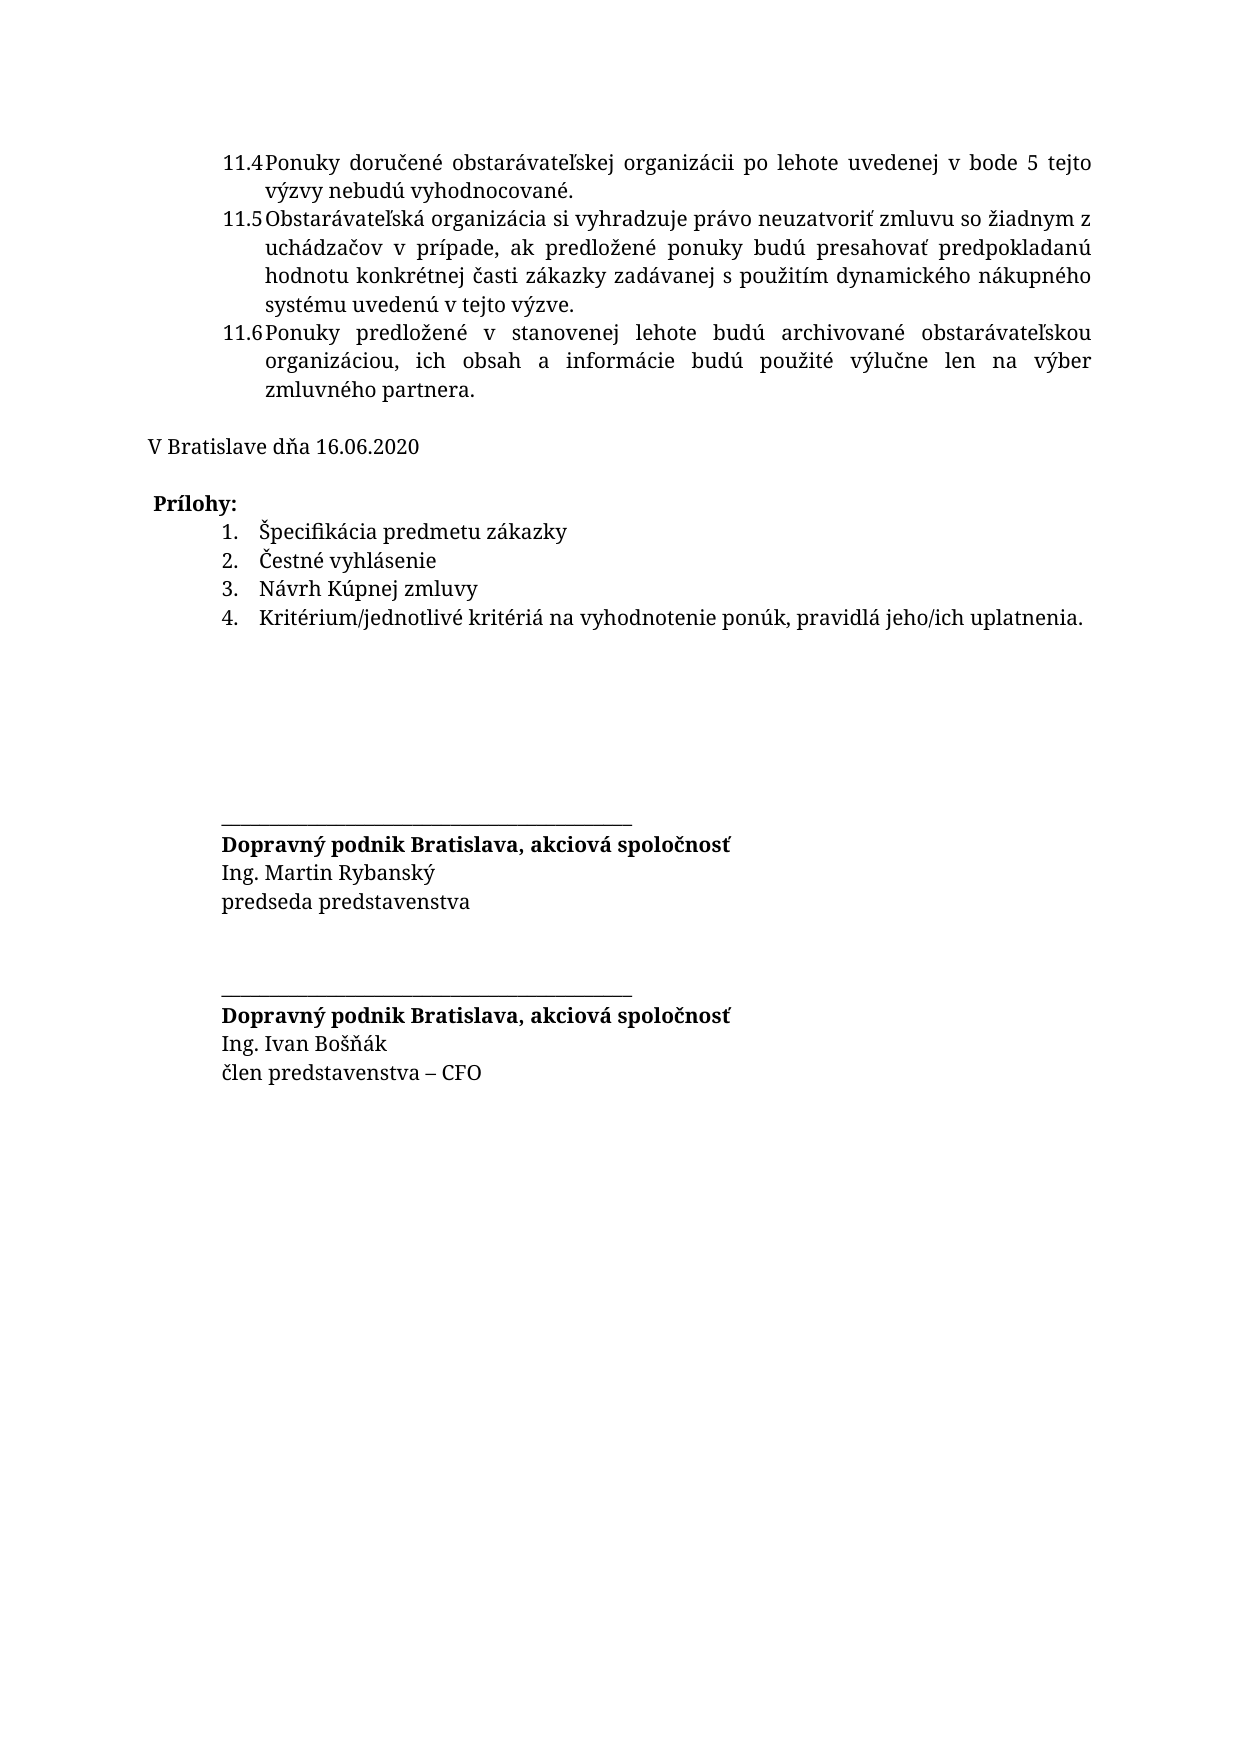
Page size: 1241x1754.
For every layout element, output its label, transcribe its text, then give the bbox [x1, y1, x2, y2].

text Ing. Martin Rybanský [148, 858, 1093, 887]
text V Bratislave dňa 16.06.2020 [148, 432, 1093, 460]
list Návrh Kúpnej zmluvy [221, 574, 1093, 603]
text Ing. Ivan Bošňák [148, 1029, 1093, 1058]
list Obstarávateľská organizácia si vyhradzuje právo neuzatvoriť zmluvu so žiadnym z uchádzačov v prípade, ak predložené ponuky budú presahovať predpokladanú hodnotu konkrétnej časti zákazky zadávanej s použitím dynamického nákupného systému uvedenú v tejto výzve. [223, 204, 1093, 318]
text ___________________________________________ [148, 802, 1093, 830]
text Prílohy: [148, 489, 1093, 517]
text Dopravný podnik Bratislava, akciová spoločnosť [148, 1001, 1093, 1029]
list Ponuky predložené v stanovenej lehote budú archivované obstarávateľskou organizáciou, ich obsah a informácie budú použité výlučne len na výber zmluvného partnera. [223, 318, 1093, 403]
text člen predstavenstva – CFO [148, 1058, 1093, 1086]
list Čestné vyhlásenie [221, 546, 1093, 574]
list Špecifikácia predmetu zákazky [221, 517, 1093, 546]
text ___________________________________________ [148, 972, 1093, 1001]
text predseda predstavenstva [148, 887, 1093, 915]
list Ponuky doručené obstarávateľskej organizácii po lehote uvedenej v bode 5 tejto výzvy nebudú vyhodnocované. [223, 148, 1093, 204]
text Dopravný podnik Bratislava, akciová spoločnosť [148, 830, 1093, 858]
list Kritérium/jednotlivé kritériá na vyhodnotenie ponúk, pravidlá jeho/ich uplatnenia. [221, 603, 1093, 631]
